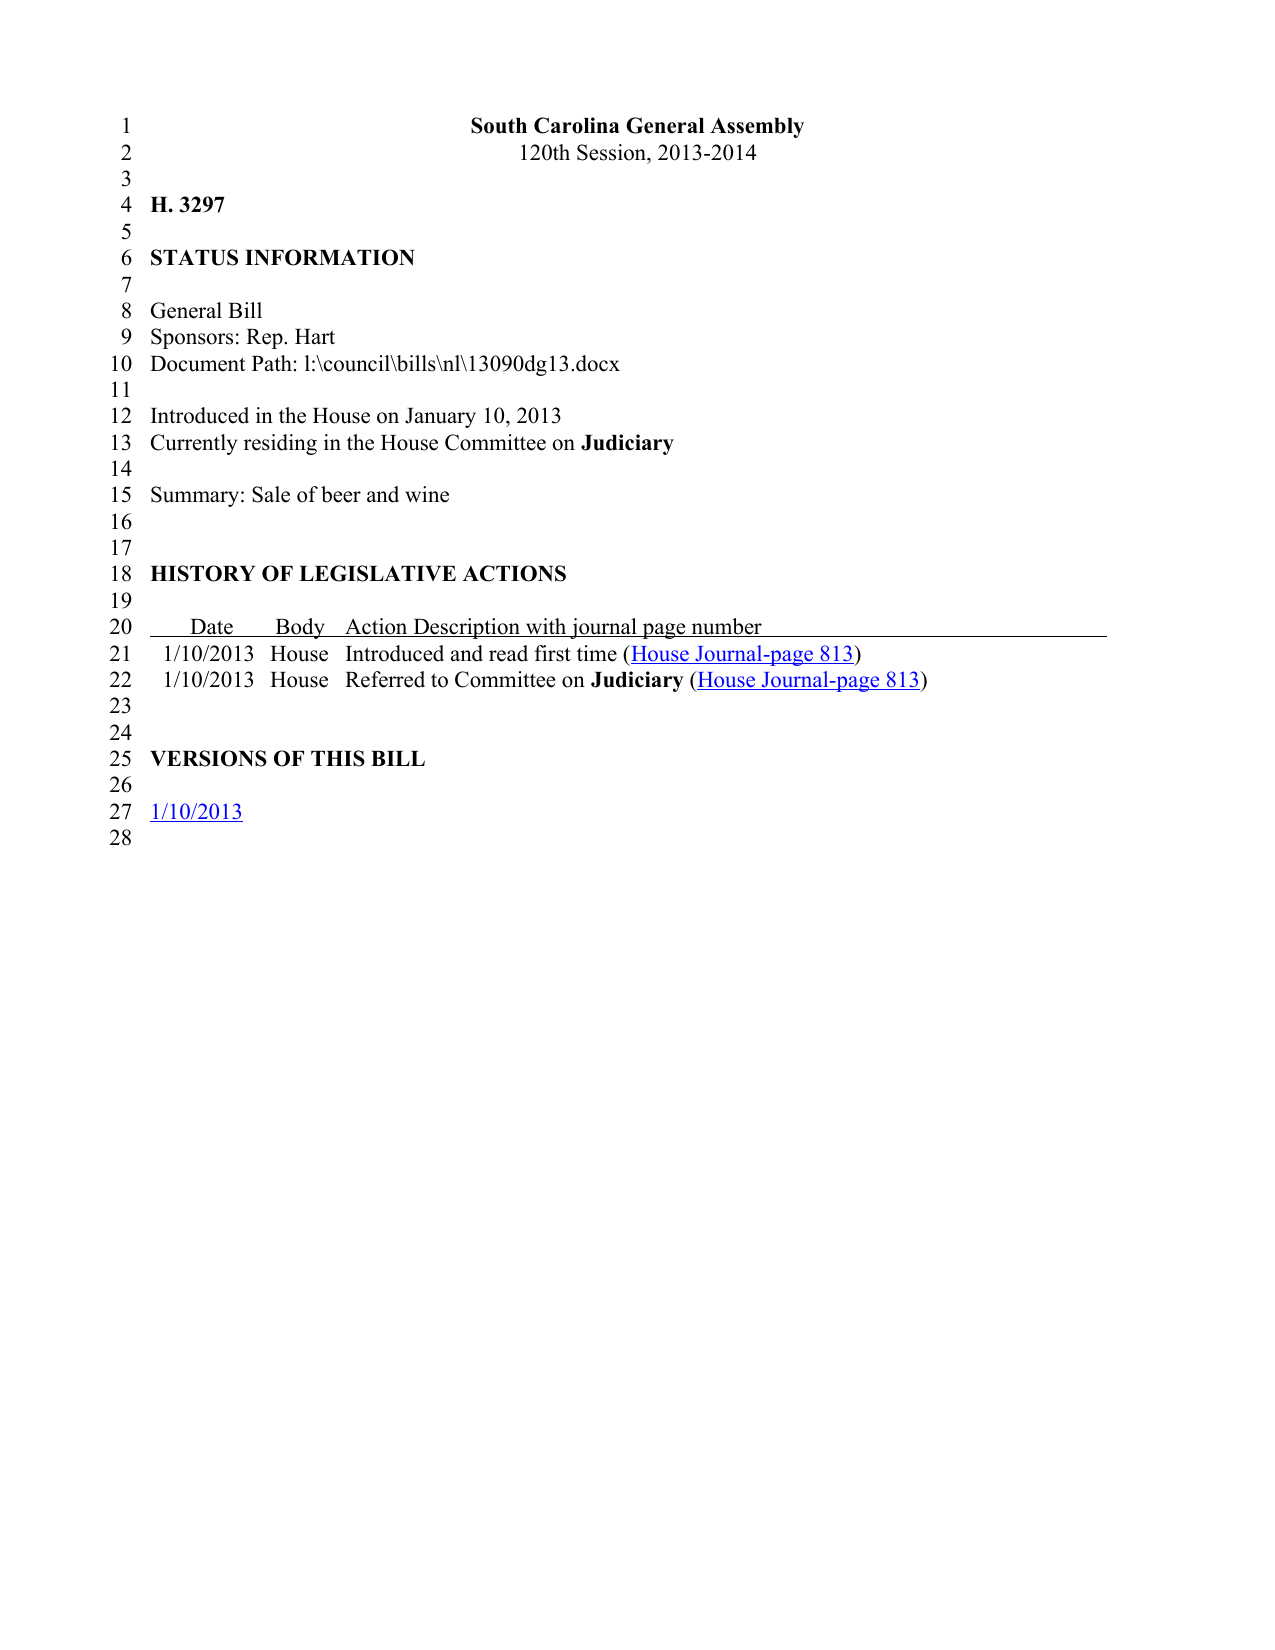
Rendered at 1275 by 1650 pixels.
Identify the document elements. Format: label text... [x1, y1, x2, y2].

text Document Path: l:\council\bills\nl\13090dg13.docx [150, 350, 1125, 376]
text VERSIONS OF THIS BILL [150, 745, 1125, 771]
text 1/10/2013 House Introduced and read first time (House Journal-page 813) [150, 639, 1125, 666]
text General Bill [150, 297, 1125, 323]
text 1/10/2013 [150, 798, 1125, 824]
text 1/10/2013 House Referred to Committee on Judiciary (House Journal-page 813) [150, 666, 1125, 692]
text Introduced in the House on January 10, 2013 [150, 402, 1125, 429]
text STATUS INFORMATION [150, 244, 1125, 271]
text Currently residing in the House Committee on Judiciary [150, 429, 1125, 455]
text Sponsors: Rep. Hart [150, 323, 1125, 350]
text H. 3297 [150, 192, 1125, 218]
text Date Body Action Description with journal page number [150, 613, 1125, 639]
text Summary: Sale of beer and wine [150, 481, 1125, 508]
text HISTORY OF LEGISLATIVE ACTIONS [150, 561, 1125, 587]
text South Carolina General Assembly [150, 112, 1125, 139]
text 120th Session, 2013-2014 [150, 139, 1125, 165]
